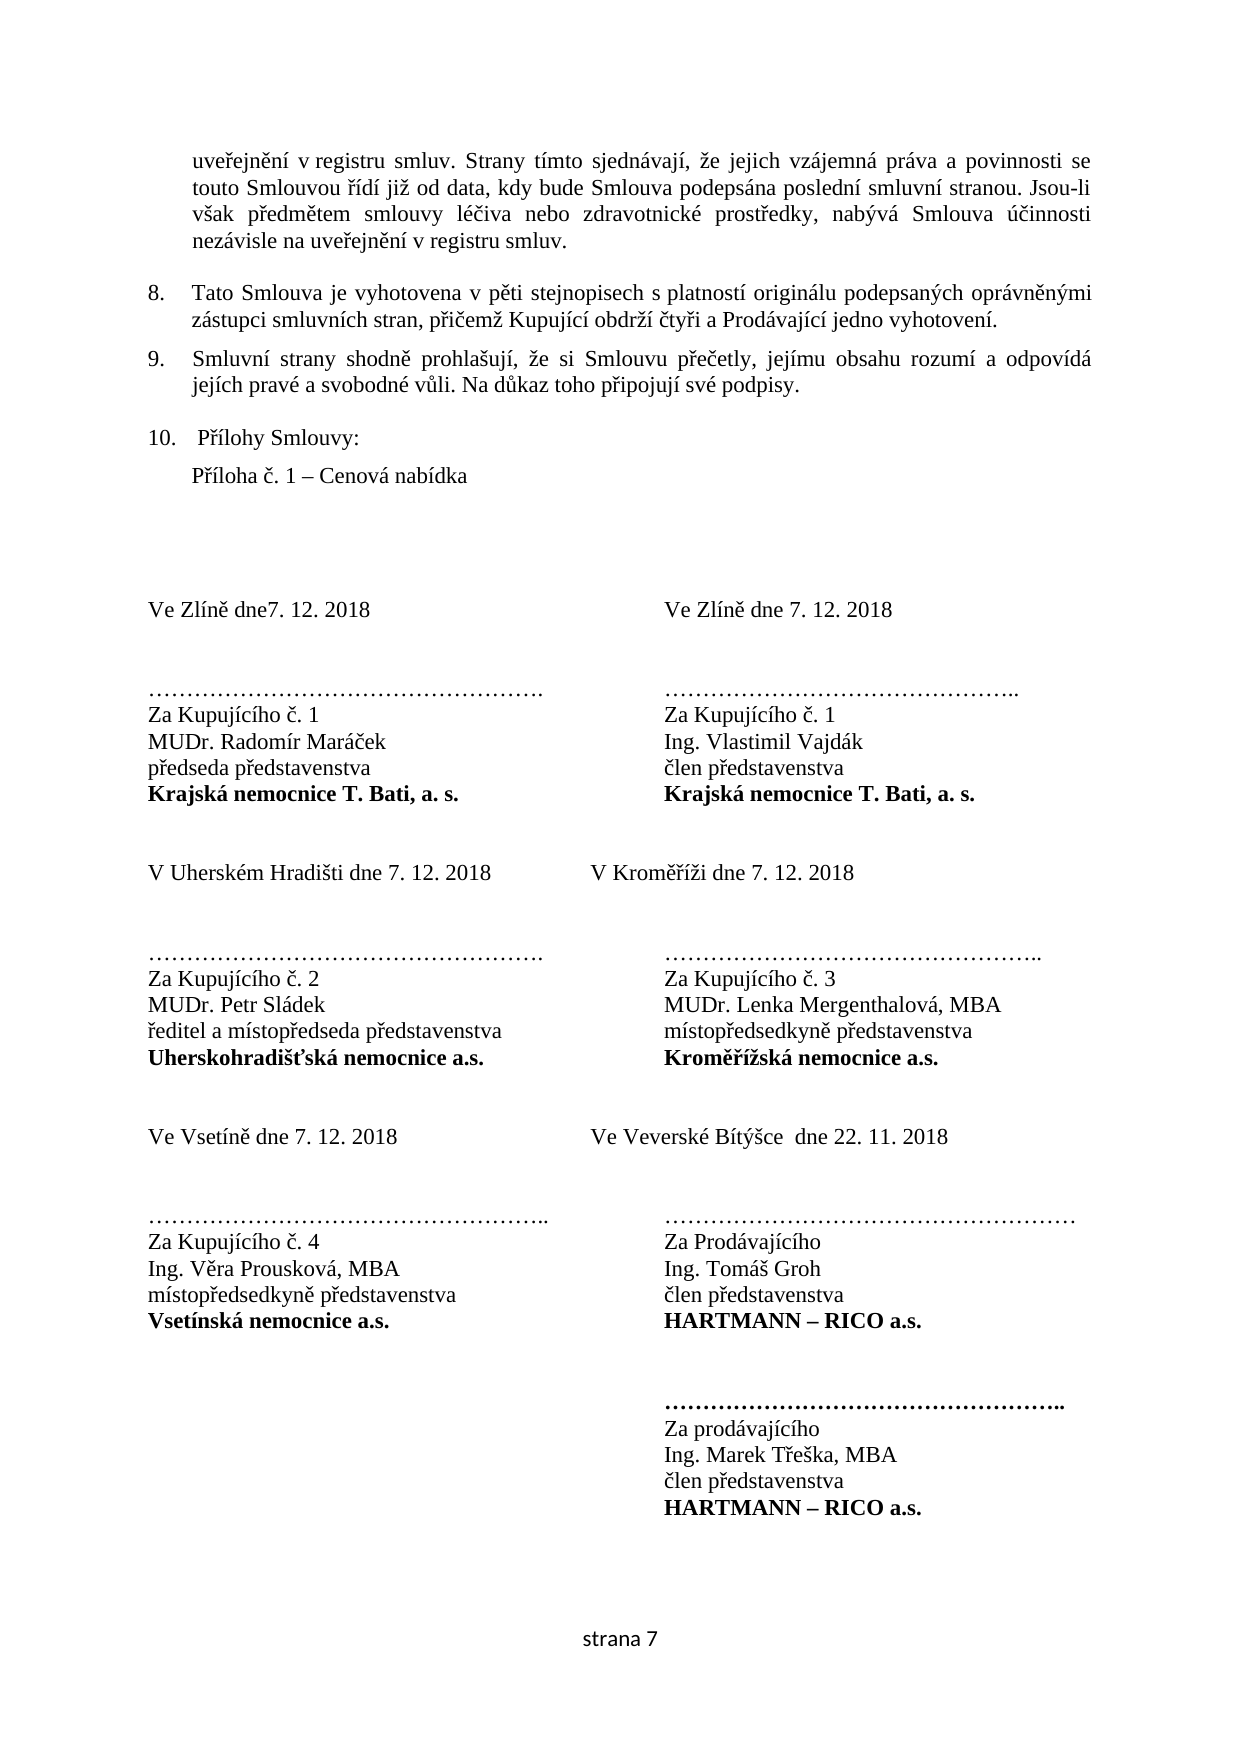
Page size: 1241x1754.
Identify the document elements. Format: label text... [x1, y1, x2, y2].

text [148, 148, 1093, 253]
text ……………………………………………. ……………………………………….. [148, 675, 1093, 701]
text Ve Zlíně dne7. 12. 2018 Ve Zlíně dne 7. 12. 2018 [148, 596, 1093, 622]
text …………………………………………….. ……………………………………………… [148, 1202, 1093, 1228]
text Ve Vsetíně dne 7. 12. 2018 Ve Veverské Bítýšce dne 22. 11. 2018 [148, 1123, 1093, 1149]
text místopředsedkyně představenstva člen představenstva [148, 1281, 1093, 1307]
text Vsetínská nemocnice a.s. HARTMANN – RICO a.s. [148, 1307, 1093, 1334]
text MUDr. Radomír Maráček Ing. Vlastimil Vajdák [148, 728, 1093, 754]
text Za prodávajícího [148, 1414, 1093, 1441]
text V Uherském Hradišti dne 7. 12. 2018 V Kroměříži dne 7. 12. 2018 [148, 859, 1093, 886]
text Za Kupujícího č. 4 Za Prodávajícího [148, 1228, 1093, 1255]
text Za Kupujícího č. 2 Za Kupujícího č. 3 [148, 965, 1093, 991]
text MUDr. Petr Sládek MUDr. Lenka Mergenthalová, MBA [148, 991, 1093, 1018]
text ……………………………………………. ………………………………………….. [148, 938, 1093, 965]
text 8. Tato Smlouva je vyhotovena v pěti stejnopisech s platností originálu podepsaných oprávněnými zástupci smluvních stran, přičemž Kupující obdrží čtyři a Prodávající jedno vyhotovení. [148, 279, 1093, 332]
text člen představenstva [590, 1467, 1093, 1494]
text ředitel a místopředseda představenstva místopředsedkyně představenstva [148, 1018, 1093, 1044]
text HARTMANN – RICO a.s. [590, 1494, 1093, 1520]
text Krajská nemocnice T. Bati, a. s. Krajská nemocnice T. Bati, a. s. [148, 780, 1093, 807]
text 10. Přílohy Smlouvy: [148, 424, 1093, 450]
text …………………………………………….. [148, 1388, 1093, 1414]
text 9. Smluvní strany shodně prohlašují, že si Smlouvu přečetly, jejímu obsahu rozumí a odpovídá jejích pravé a svobodné vůli. Na důkaz toho připojují své podpisy. [148, 344, 1093, 397]
text Příloha č. 1 – Cenová nabídka [148, 462, 1093, 489]
text Ing. Věra Prousková, MBA Ing. Tomáš Groh [148, 1255, 1093, 1281]
text předseda představenstva člen představenstva [148, 754, 1093, 780]
text Uherskohradišťská nemocnice a.s. Kroměřížská nemocnice a.s. [148, 1044, 1093, 1070]
text Za Kupujícího č. 1 Za Kupujícího č. 1 [148, 701, 1093, 728]
text Ing. Marek Třeška, MBA [590, 1441, 1093, 1467]
